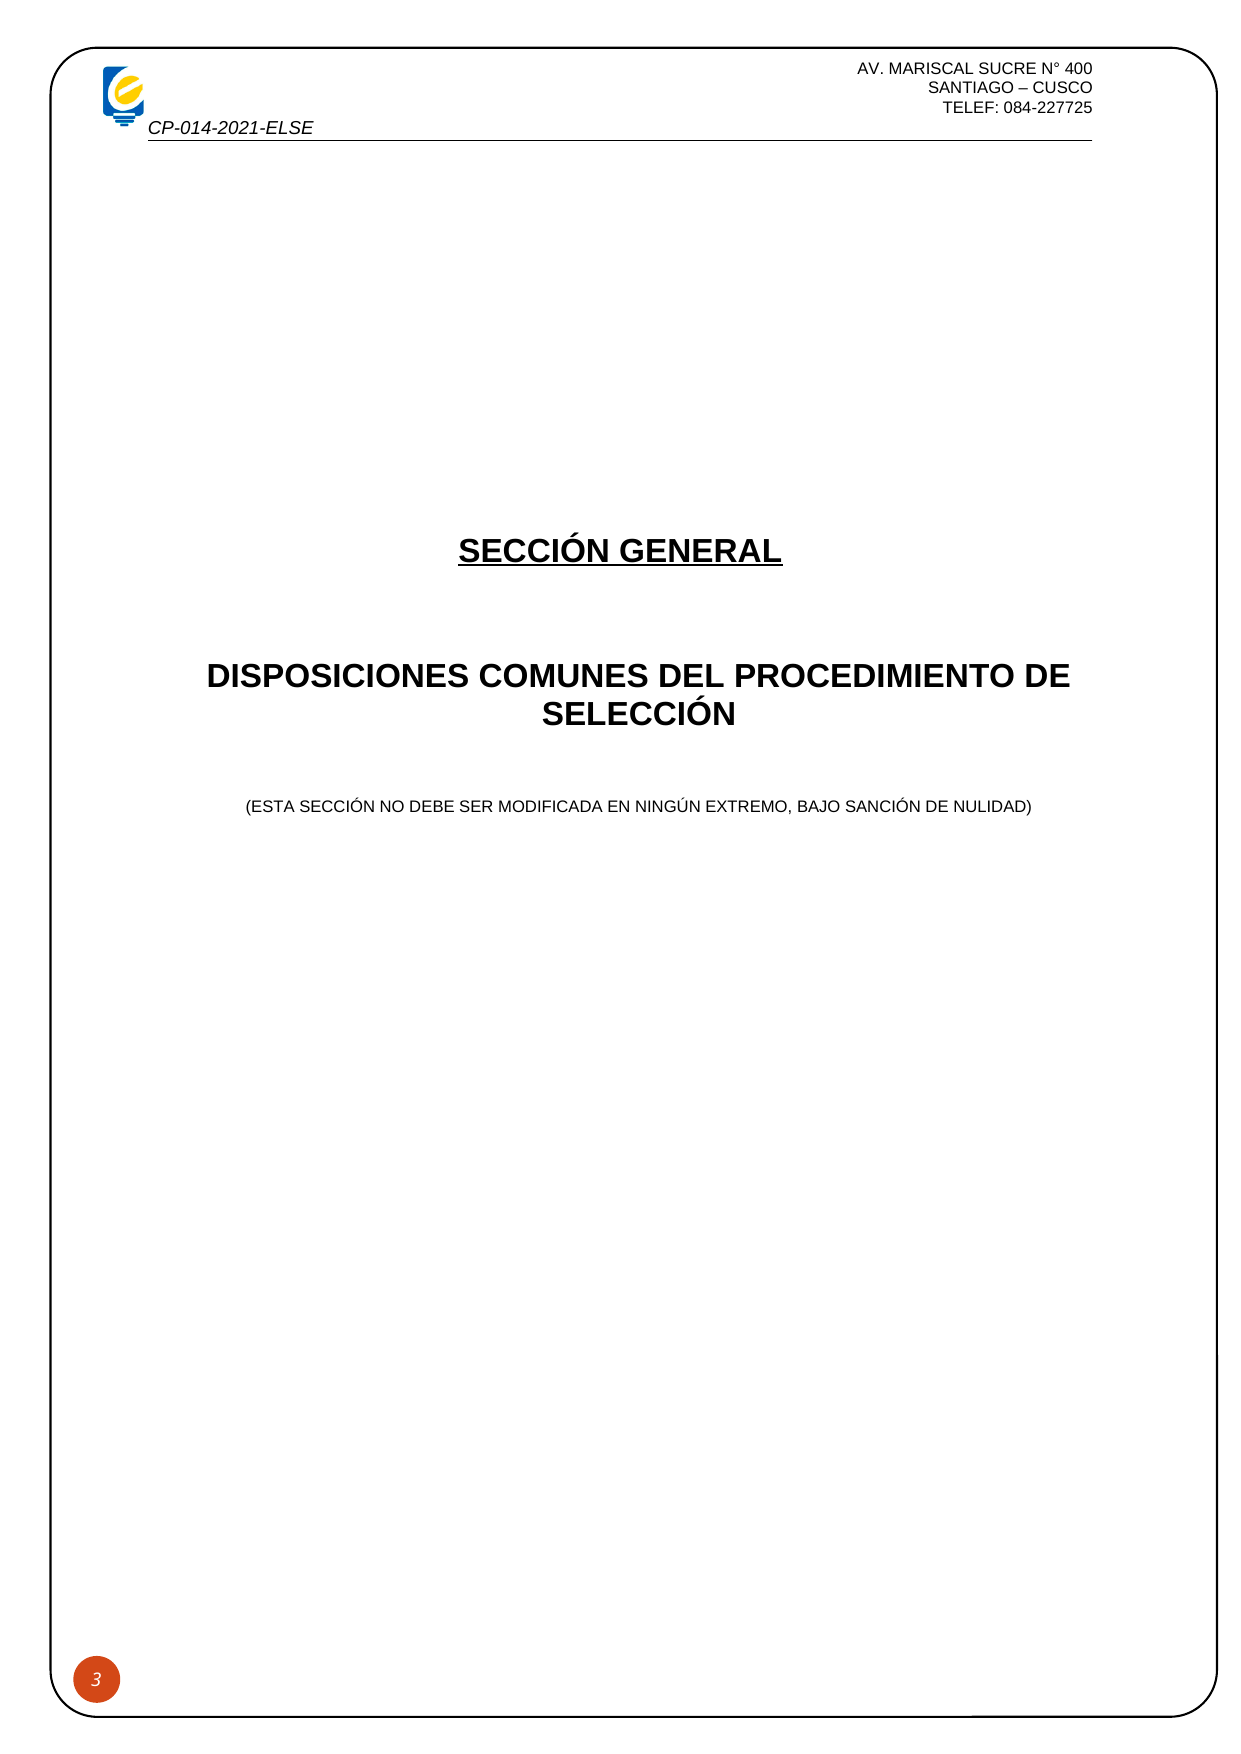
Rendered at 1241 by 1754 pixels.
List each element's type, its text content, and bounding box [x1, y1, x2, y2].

picture [98, 62, 148, 130]
text SECCIÓN GENERAL [148, 531, 1092, 569]
text (ESTA SECCIÓN NO DEBE SER MODIFICADA EN NINGÚN EXTREMO, BAJO SANCIÓN DE NULIDAD) [185, 797, 1092, 816]
list DISPOSICIONES COMUNES DEL PROCEDIMIENTO DE SELECCIÓN [185, 656, 1092, 733]
